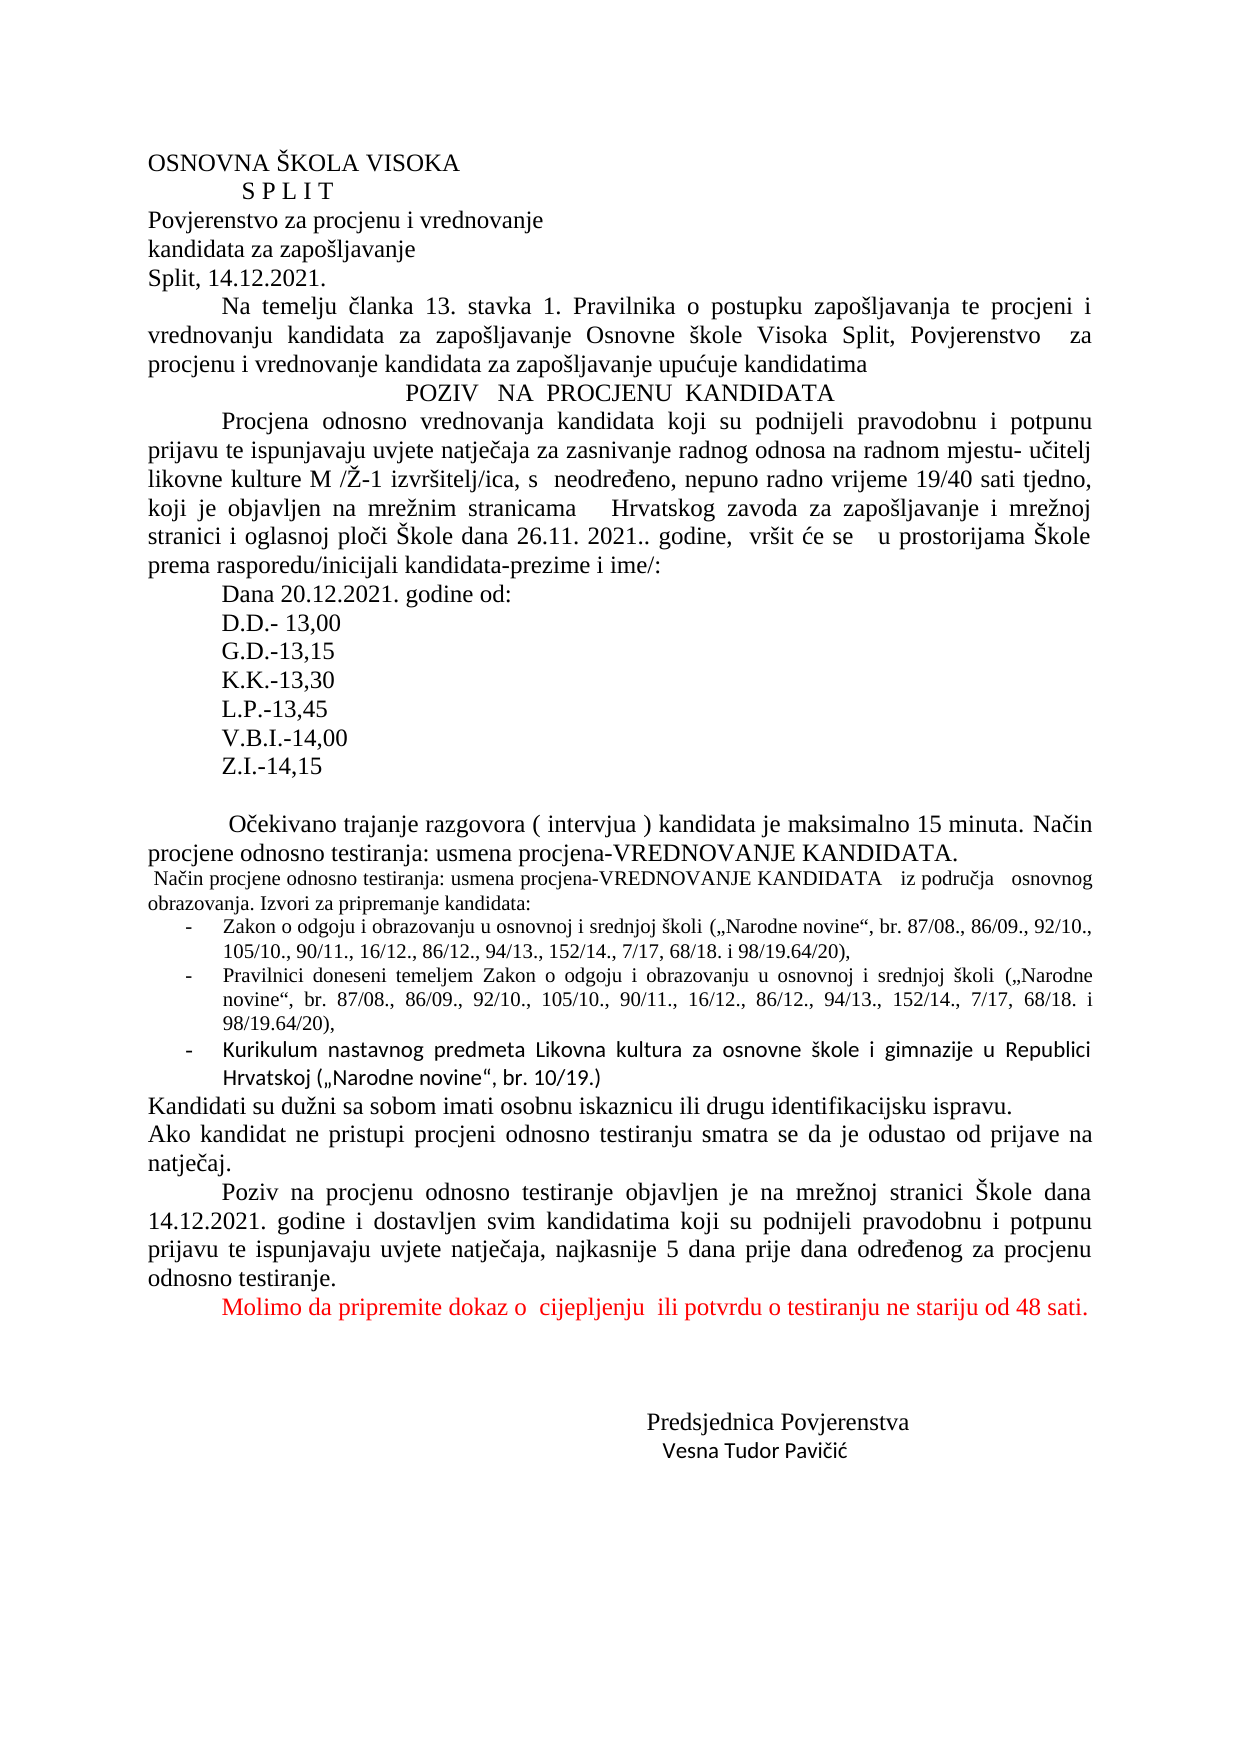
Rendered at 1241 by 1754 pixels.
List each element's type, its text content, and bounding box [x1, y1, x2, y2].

text Na temelju članka 13. stavka 1. Pravilnika o postupku zapošljavanja te procjeni i vrednovanju kandidata za zapošljavanje Osnovne škole Visoka Split, Povjerenstvo za procjenu i vrednovanje kandidata za zapošljavanje upućuje kandidatima [148, 291, 1093, 378]
text L.P.-13,45 [148, 694, 1093, 723]
text D.D.- 13,00 [148, 608, 1093, 636]
text Z.I.-14,15 [148, 751, 1093, 780]
text Split, 14.12.2021. [148, 263, 1093, 291]
text Način procjene odnosno testiranja: usmena procjena-VREDNOVANJE KANDIDATA iz područja osnovnog obrazovanja. Izvori za pripremanje kandidata: [148, 866, 1093, 914]
text Vesna Tudor Pavičić [148, 1436, 1093, 1464]
text V.B.I.-14,00 [148, 723, 1093, 751]
text Kandidati su dužni sa sobom imati osobnu iskaznicu ili drugu identifikacijsku ispravu. [148, 1091, 1093, 1119]
list Pravilnici doneseni temeljem Zakon o odgoju i obrazovanju u osnovnoj i srednjoj školi („Narodne novine“, br. 87/08., 86/09., 92/10., 105/10., 90/11., 16/12., 86/12., 94/13., 152/14., 7/17, 68/18. i 98/19.64/20), [185, 963, 1093, 1035]
text S P L I T [148, 176, 1093, 205]
text kandidata za zapošljavanje [148, 234, 1093, 263]
text OSNOVNA ŠKOLA VISOKA [148, 148, 1093, 176]
text Očekivano trajanje razgovora ( intervjua ) kandidata je maksimalno 15 minuta. Način procjene odnosno testiranja: usmena procjena-VREDNOVANJE KANDIDATA. [148, 809, 1093, 866]
list Zakon o odgoju i obrazovanju u osnovnoj i srednjoj školi („Narodne novine“, br. 87/08., 86/09., 92/10., 105/10., 90/11., 16/12., 86/12., 94/13., 152/14., 7/17, 68/18. i 98/19.64/20), [185, 914, 1093, 963]
text G.D.-13,15 [148, 636, 1093, 665]
list Kurikulum nastavnog predmeta Likovna kultura za osnovne škole i gimnazije u Republici Hrvatskoj („Narodne novine“, br. 10/19.) [185, 1035, 1093, 1091]
text Poziv na procjenu odnosno testiranje objavljen je na mrežnoj stranici Škole dana 14.12.2021. godine i dostavljen svim kandidatima koji su podnijeli pravodobnu i potpunu prijavu te ispunjavaju uvjete natječaja, najkasnije 5 dana prije dana određenog za procjenu odnosno testiranje. [148, 1177, 1093, 1292]
text Povjerenstvo za procjenu i vrednovanje [148, 205, 1093, 234]
text K.K.-13,30 [148, 665, 1093, 694]
text Ako kandidat ne pristupi procjeni odnosno testiranju smatra se da je odustao od prijave na natječaj. [148, 1119, 1093, 1177]
text Molimo da pripremite dokaz o cijepljenju ili potvrdu o testiranju ne stariju od 48 sati. [148, 1292, 1093, 1321]
text Dana 20.12.2021. godine od: [148, 579, 1093, 608]
text Procjena odnosno vrednovanja kandidata koji su podnijeli pravodobnu i potpunu prijavu te ispunjavaju uvjete natječaja za zasnivanje radnog odnosa na radnom mjestu- učitelj likovne kulture M /Ž-1 izvršitelj/ica, s neodređeno, nepuno radno vrijeme 19/40 sati tjedno, koji je objavljen na mrežnim stranicama Hrvatskog zavoda za zapošljavanje i mrežnoj stranici i oglasnoj ploči Škole dana 26.11. 2021.. godine, vršit će se u prostorijama Škole prema rasporedu/inicijali kandidata-prezime i ime/: [148, 406, 1093, 579]
text Predsjednica Povjerenstva [148, 1407, 1093, 1436]
text POZIV NA PROCJENU KANDIDATA [148, 378, 1093, 406]
